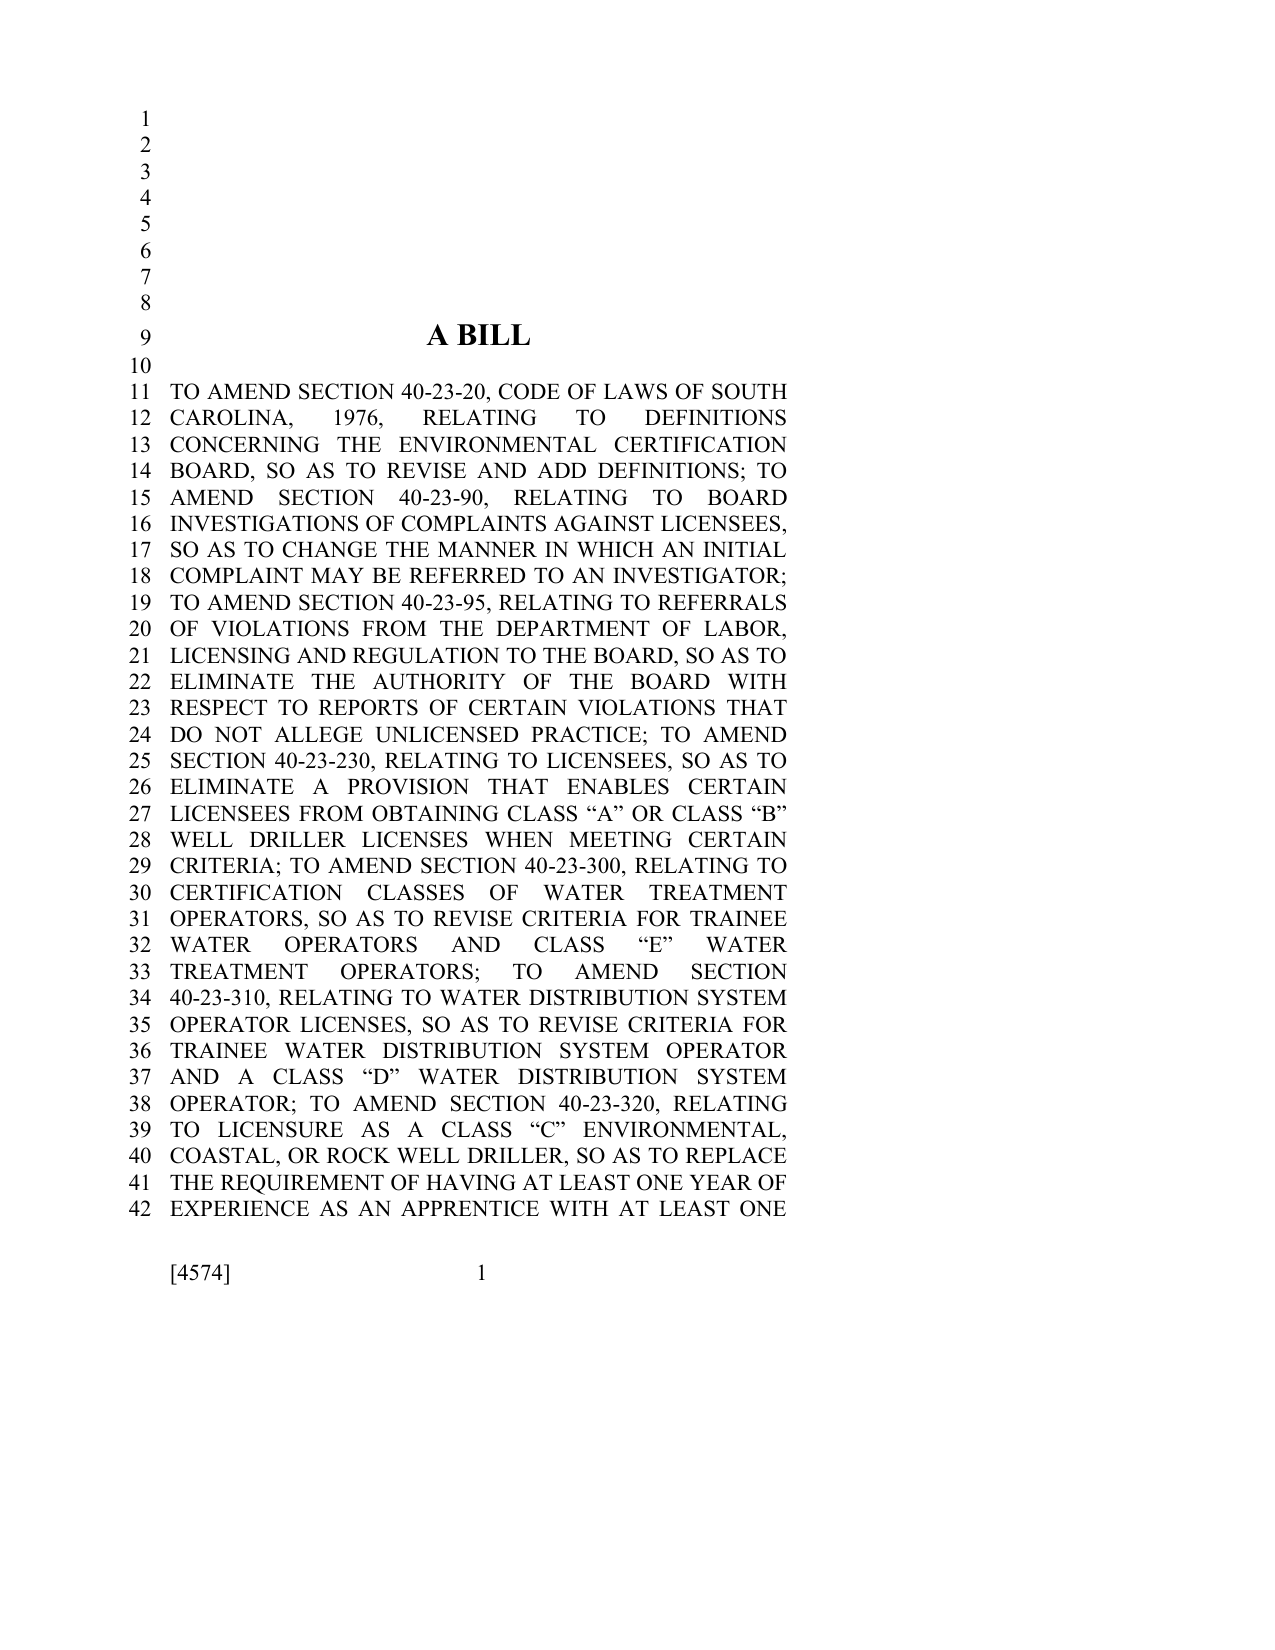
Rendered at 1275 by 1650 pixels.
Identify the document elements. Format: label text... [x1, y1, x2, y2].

text A BILL [169, 316, 787, 352]
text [169, 378, 787, 1221]
